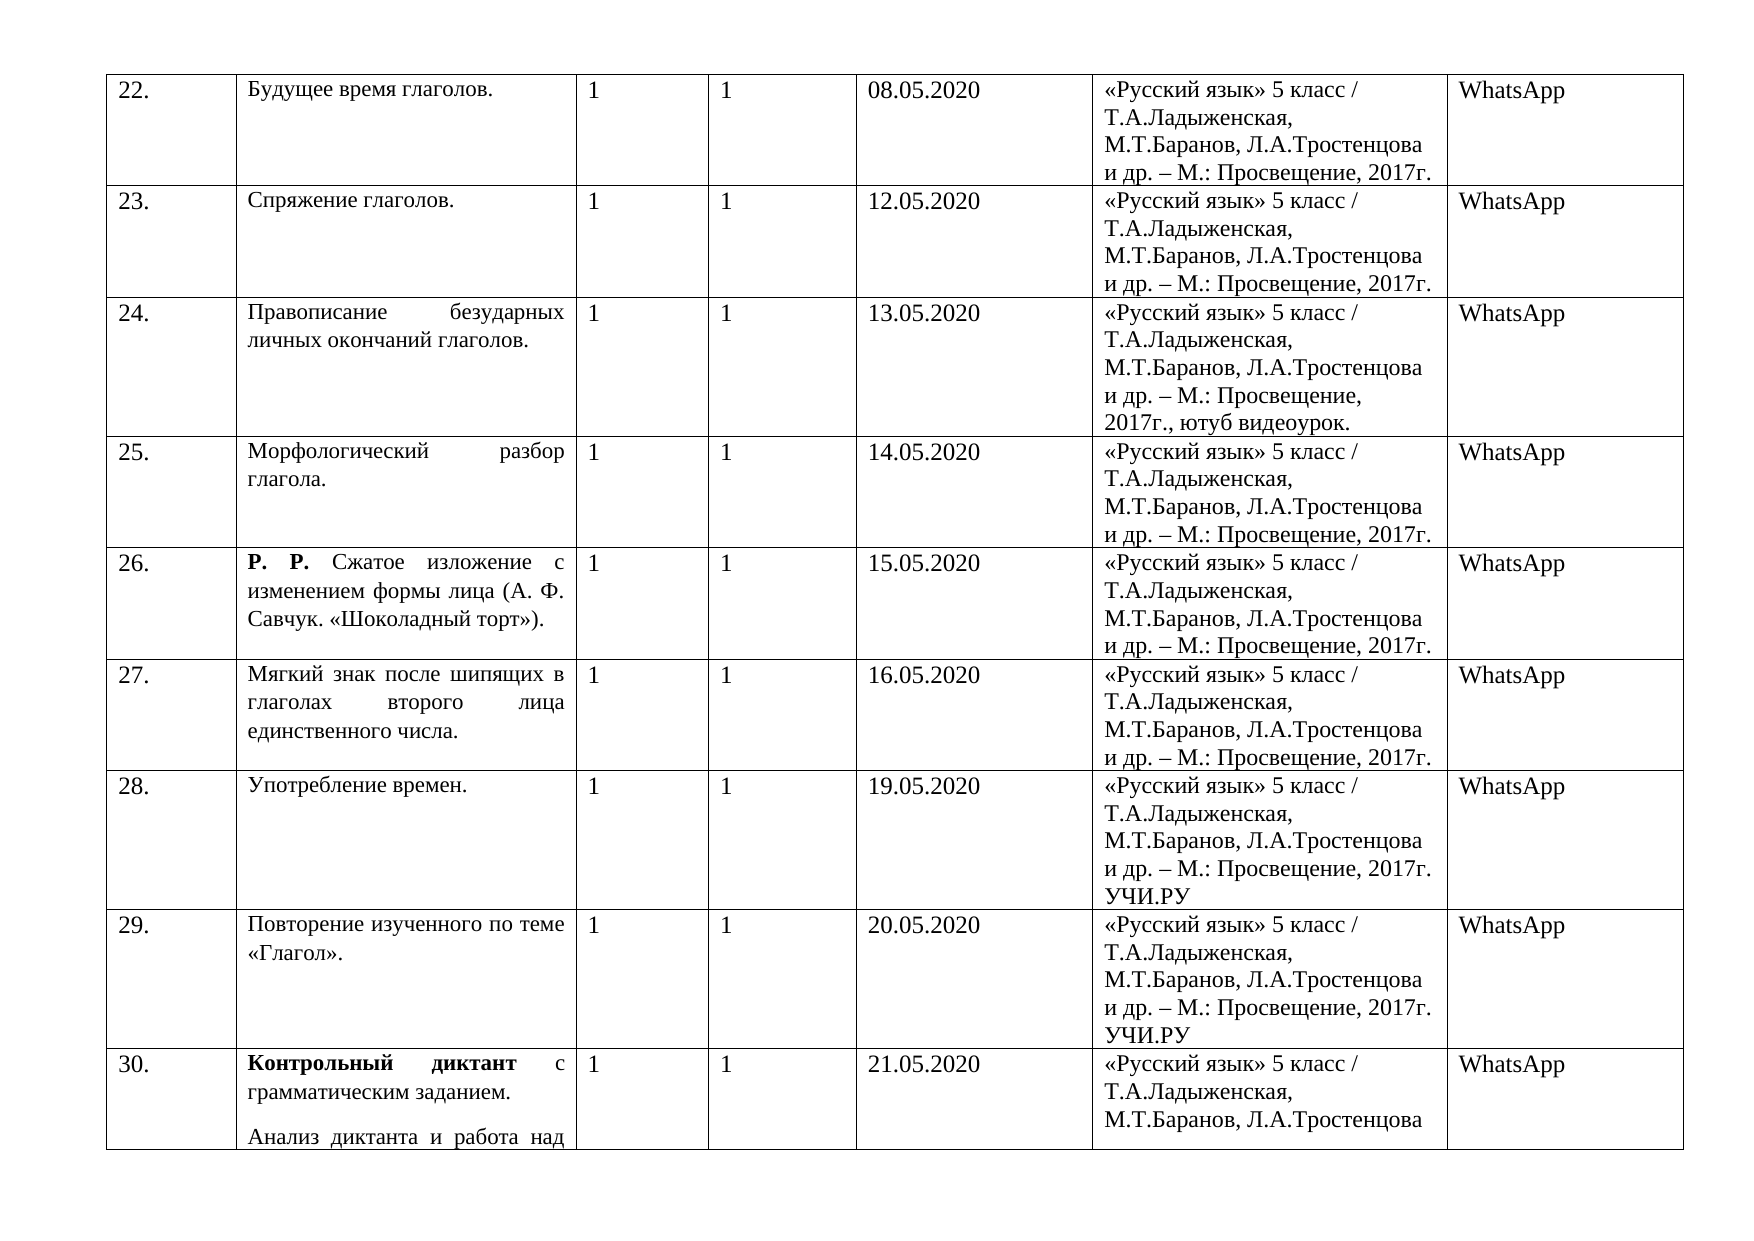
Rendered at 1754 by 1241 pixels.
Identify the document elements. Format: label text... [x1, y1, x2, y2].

table_cell Правописание безударных личных окончаний глаголов. [237, 298, 576, 436]
table_cell «Русский язык» 5 класс / Т.А.Ладыженская, М.Т.Баранов, Л.А.Тростенцова и др. – М.: Просвещение, 2017г. УЧИ.РУ [1093, 910, 1447, 1048]
table_cell WhatsApp [1448, 548, 1683, 659]
table_cell 1 [709, 1049, 856, 1149]
table_cell «Русский язык» 5 класс / Т.А.Ладыженская, М.Т.Баранов, Л.А.Тростенцова и др. – М.: Просвещение, 2017г. [1093, 75, 1447, 185]
table_cell 13.05.2020 [857, 298, 1092, 436]
table_cell 1 [709, 75, 856, 185]
table_cell 15.05.2020 [857, 548, 1092, 659]
table_cell 1 [577, 910, 708, 1048]
table_cell 1 [577, 660, 708, 770]
table_cell Употребление времен. [237, 771, 576, 909]
table_cell WhatsApp [1448, 298, 1683, 436]
table_cell 1 [577, 437, 708, 547]
table_cell WhatsApp [1448, 771, 1683, 909]
table_cell Морфологический разбор глагола. [237, 437, 576, 547]
table_cell «Русский язык» 5 класс / Т.А.Ладыженская, М.Т.Баранов, Л.А.Тростенцова и др. – М.: Просвещение, 2017г. [1093, 548, 1447, 659]
table_cell Мягкий знак после шипящих в глаголах второго лица единственного числа. [237, 660, 576, 770]
table_cell WhatsApp [1448, 910, 1683, 1048]
table_cell WhatsApp [1448, 660, 1683, 770]
table_cell 28. [107, 771, 236, 909]
table_cell Р. Р. Сжатое изложение с изменением формы лица (А. Ф. Савчук. «Шоколадный торт»). [237, 548, 576, 659]
table_cell 19.05.2020 [857, 771, 1092, 909]
table_cell Спряжение глаголов. [237, 186, 576, 297]
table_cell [237, 1049, 576, 1149]
table_cell 1 [577, 298, 708, 436]
table_cell WhatsApp [1448, 1049, 1683, 1149]
table_cell WhatsApp [1448, 186, 1683, 297]
table_cell 1 [709, 548, 856, 659]
table_cell 1 [577, 771, 708, 909]
table_cell 1 [709, 437, 856, 547]
table_cell 12.05.2020 [857, 186, 1092, 297]
table_cell 1 [709, 298, 856, 436]
table_cell 25. [107, 437, 236, 547]
table_cell 1 [709, 186, 856, 297]
table_cell 22. [107, 75, 236, 185]
table_cell 1 [709, 660, 856, 770]
table_cell 23. [107, 186, 236, 297]
table_cell WhatsApp [1448, 437, 1683, 547]
table_cell 20.05.2020 [857, 910, 1092, 1048]
table_cell 08.05.2020 [857, 75, 1092, 185]
table_cell 21.05.2020 [857, 1049, 1092, 1149]
table_cell 27. [107, 660, 236, 770]
table_cell 1 [577, 186, 708, 297]
table_cell «Русский язык» 5 класс / Т.А.Ладыженская, М.Т.Баранов, Л.А.Тростенцова и др. – М.: Просвещение, 2017г. [1093, 437, 1447, 547]
table_cell Повторение изученного по теме «Глагол». [237, 910, 576, 1048]
table_cell 30. [107, 1049, 236, 1149]
table_cell WhatsApp [1448, 75, 1683, 185]
table_cell 14.05.2020 [857, 437, 1092, 547]
table_cell 16.05.2020 [857, 660, 1092, 770]
table_cell 1 [577, 75, 708, 185]
table_cell «Русский язык» 5 класс / Т.А.Ладыженская, М.Т.Баранов, Л.А.Тростенцова и др. – М.: Просвещение, 2017г. [1093, 186, 1447, 297]
table_cell 1 [577, 1049, 708, 1149]
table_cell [1093, 1049, 1447, 1149]
table_cell «Русский язык» 5 класс / Т.А.Ладыженская, М.Т.Баранов, Л.А.Тростенцова и др. – М.: Просвещение, 2017г. [1093, 660, 1447, 770]
table_cell 24. [107, 298, 236, 436]
table_cell Будущее время глаголов. [237, 75, 576, 185]
table_cell 29. [107, 910, 236, 1048]
table_cell «Русский язык» 5 класс / Т.А.Ладыженская, М.Т.Баранов, Л.А.Тростенцова и др. – М.: Просвещение, 2017г. УЧИ.РУ [1093, 771, 1447, 909]
table_cell «Русский язык» 5 класс / Т.А.Ладыженская, М.Т.Баранов, Л.А.Тростенцова и др. – М.: Просвещение, 2017г., ютуб видеоурок. [1093, 298, 1447, 436]
table_cell 1 [709, 910, 856, 1048]
table_cell 1 [577, 548, 708, 659]
table_cell 26. [107, 548, 236, 659]
table_cell 1 [709, 771, 856, 909]
